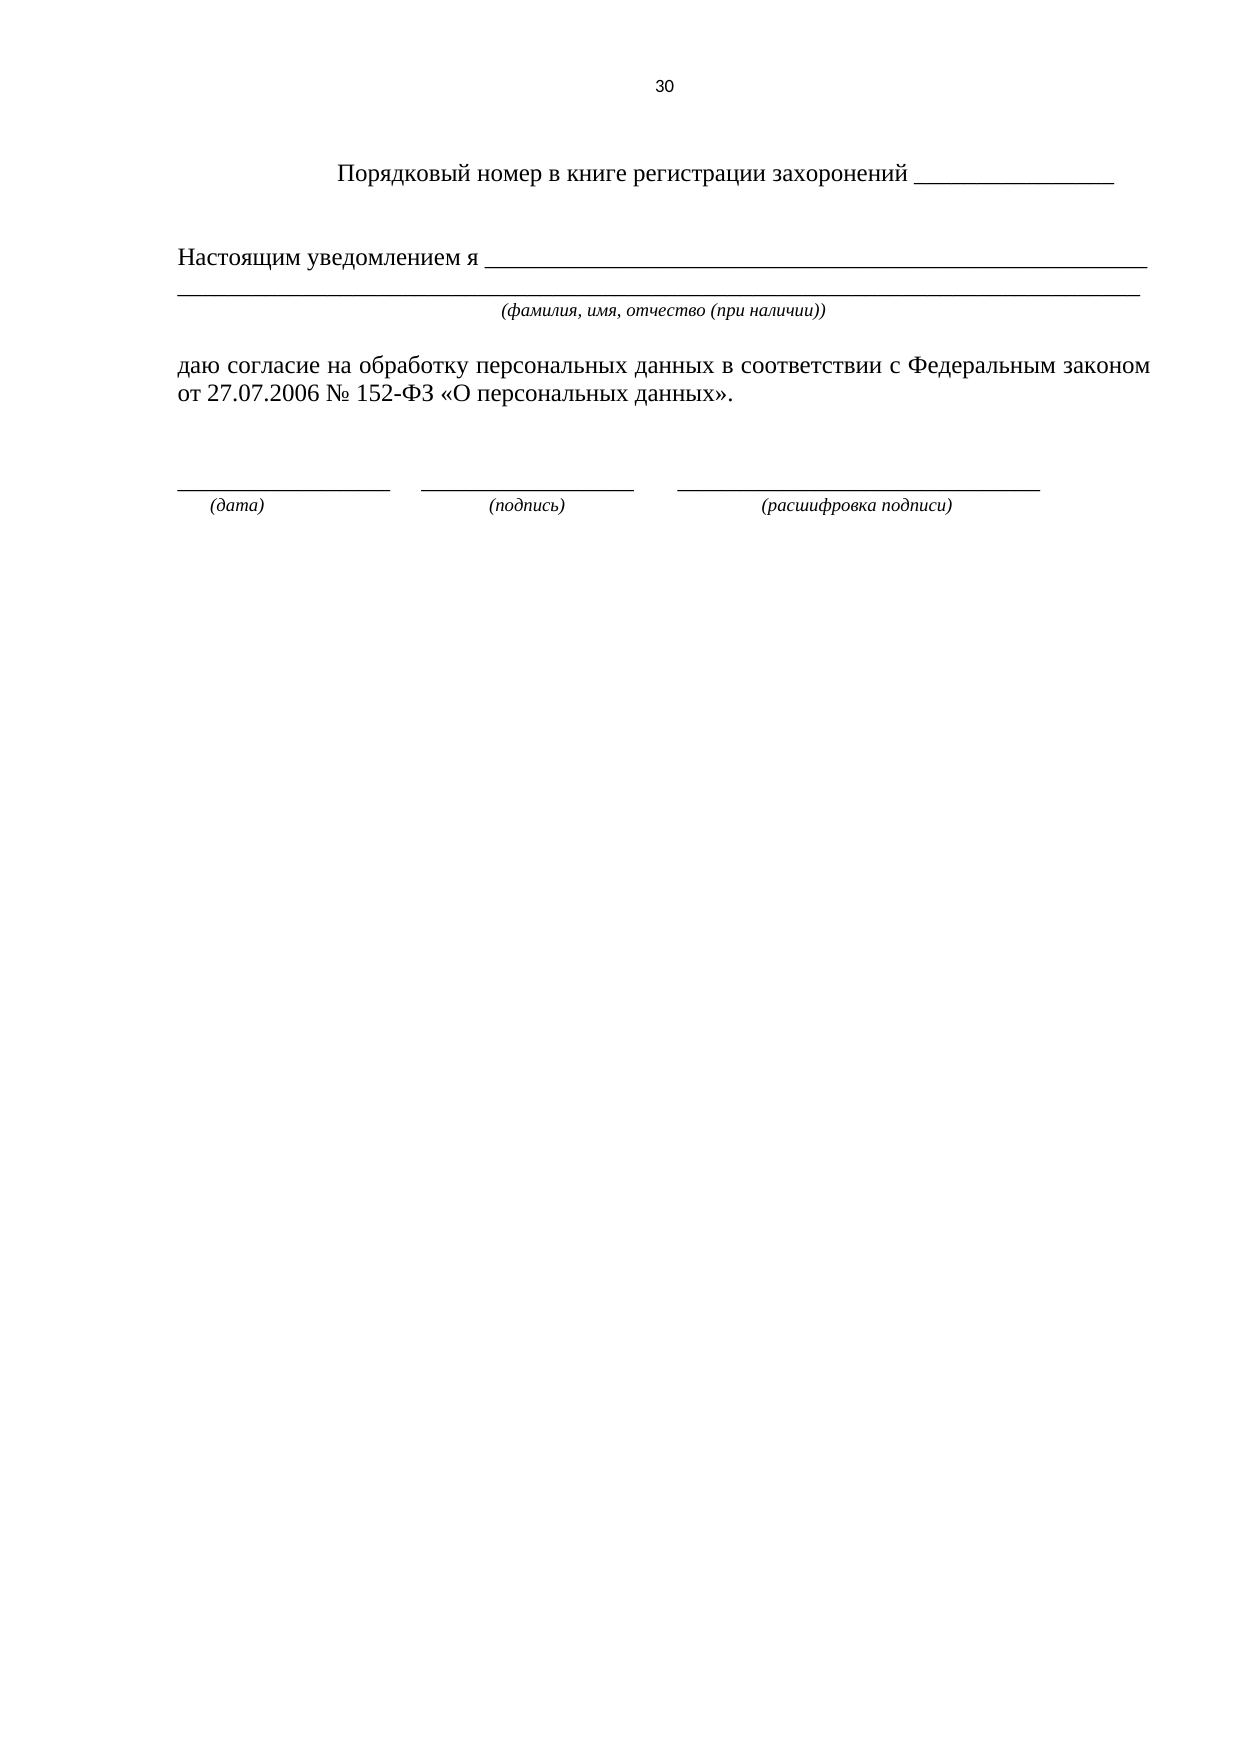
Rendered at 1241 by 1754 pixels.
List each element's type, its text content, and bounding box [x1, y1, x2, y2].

text _________________ _________________ _____________________________ [177, 465, 1152, 493]
text (фамилия, имя, отчество (при наличии)) [177, 299, 1152, 321]
text _____________________________________________________________________________ [177, 271, 1152, 299]
text Настоящим уведомлением я _____________________________________________________ [177, 242, 1152, 271]
text Порядковый номер в книге регистрации захоронений ________________ [177, 158, 1114, 187]
text (дата) (подпись) (расшифровка подписи) [177, 493, 1152, 515]
text даю согласие на обработку персональных данных в соответствии с Федеральным законом от 27.07.2006 № 152-ФЗ «О персональных данных». [177, 350, 1152, 407]
